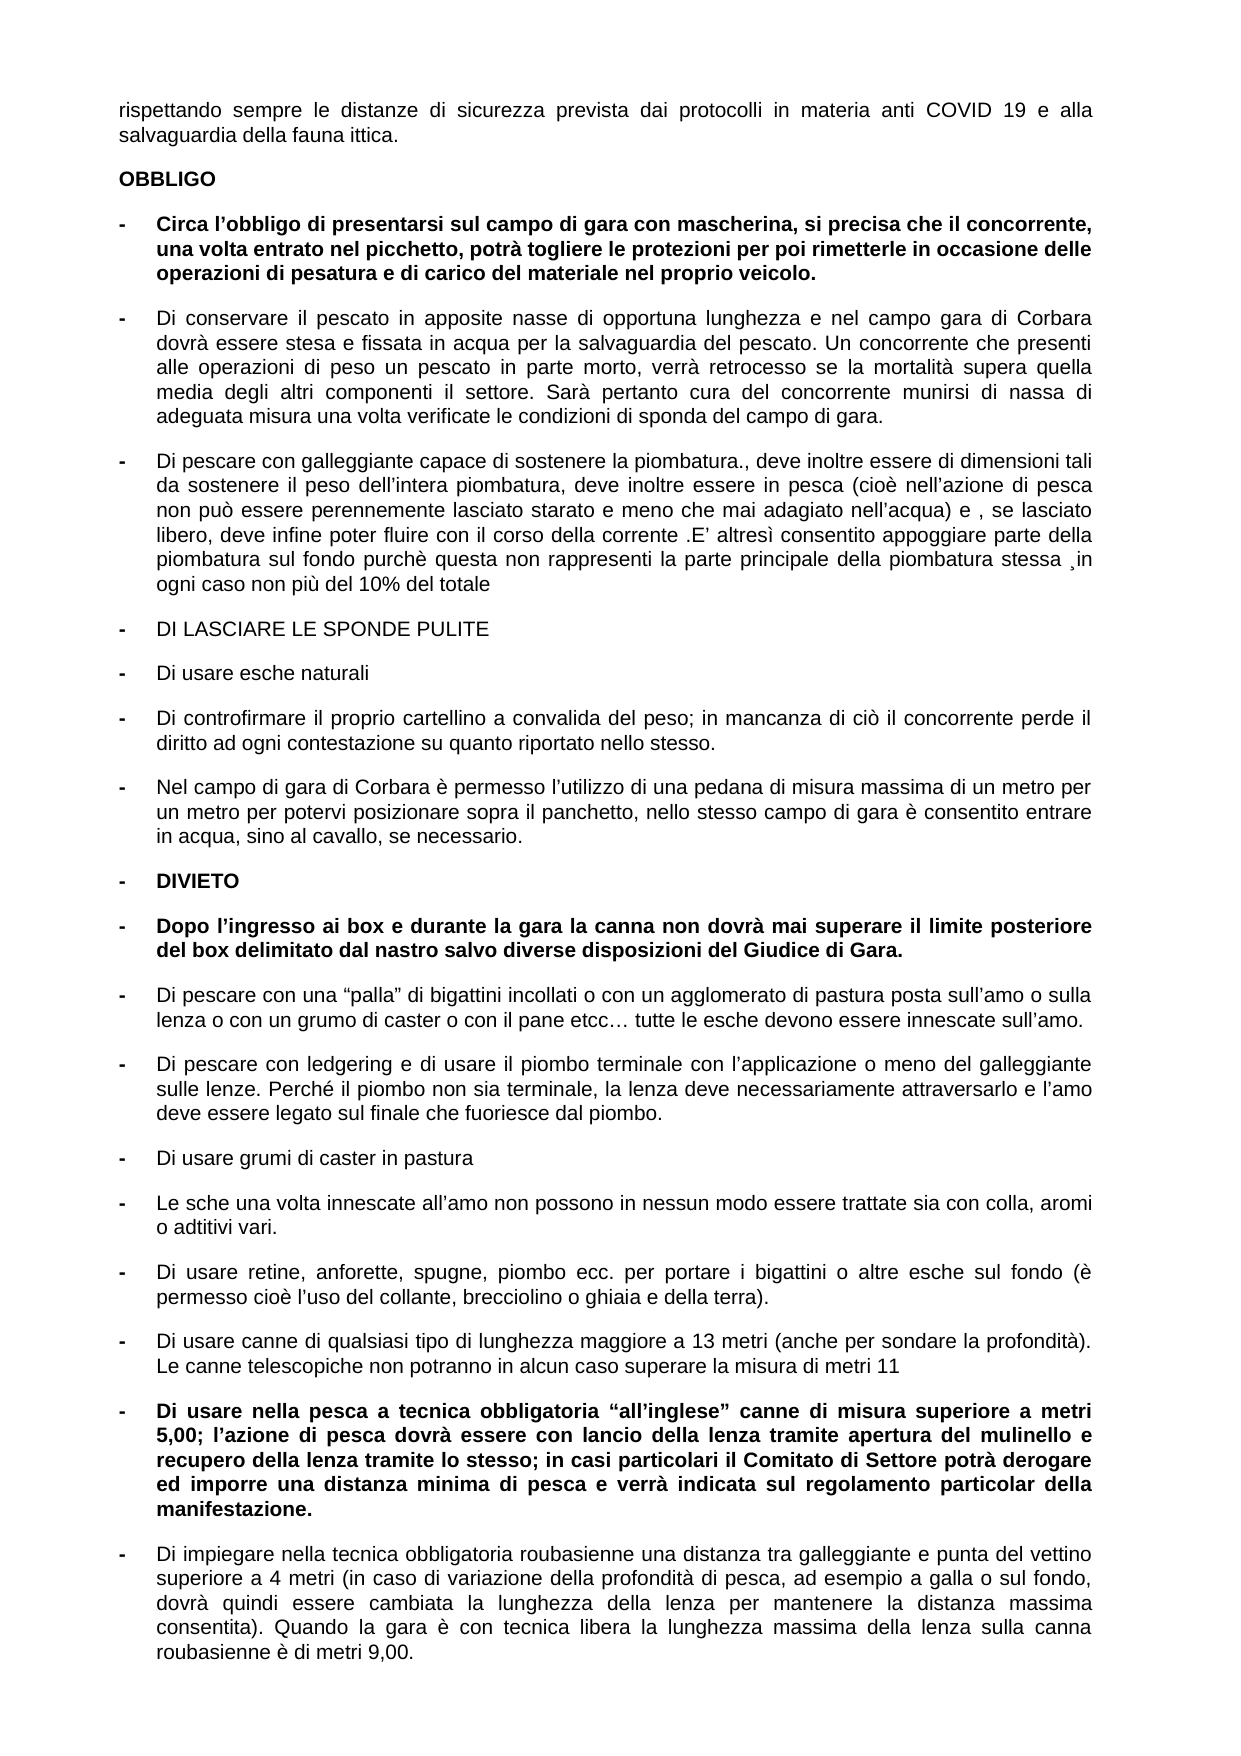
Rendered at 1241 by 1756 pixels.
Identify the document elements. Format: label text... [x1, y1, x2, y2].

list Di pescare con ledgering e di usare il piombo terminale con l’applicazione o meno del galleggiante sulle lenze. Perché il piombo non sia terminale, la lenza deve necessariamente attraversarlo e l’amo deve essere legato sul finale che fuoriesce dal piombo. [119, 1052, 1093, 1125]
list DI LASCIARE LE SPONDE PULITE [119, 616, 1093, 640]
list Di impiegare nella tecnica obbligatoria roubasienne una distanza tra galleggiante e punta del vettino superiore a 4 metri (in caso di variazione della profondità di pesca, ad esempio a galla o sul fondo, dovrà quindi essere cambiata la lunghezza della lenza per mantenere la distanza massima consentita). Quando la gara è con tecnica libera la lunghezza massima della lenza sulla canna roubasienne è di metri 9,00. [119, 1541, 1093, 1664]
list Le sche una volta innescate all’amo non possono in nessun modo essere trattate sia con colla, aromi o adtitivi vari. [119, 1191, 1093, 1239]
list DIVIETO [119, 869, 1093, 893]
list Di usare retine, anforette, spugne, piombo ecc. per portare i bigattini o altre esche sul fondo (è permesso cioè l’uso del collante, brecciolino o ghiaia e della terra). [119, 1260, 1093, 1308]
list Di usare grumi di caster in pastura [119, 1146, 1093, 1170]
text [119, 98, 1093, 146]
list Di conservare il pescato in apposite nasse di opportuna lunghezza e nel campo gara di Corbara dovrà essere stesa e fissata in acqua per la salvaguardia del pescato. Un concorrente che presenti alle operazioni di peso un pescato in parte morto, verrà retrocesso se la mortalità supera quella media degli altri componenti il settore. Sarà pertanto cura del concorrente munirsi di nassa di adeguata misura una volta verificate le condizioni di sponda del campo di gara. [119, 306, 1093, 428]
list Di usare nella pesca a tecnica obbligatoria “all’inglese” canne di misura superiore a metri 5,00; l’azione di pesca dovrà essere con lancio della lenza tramite apertura del mulinello e recupero della lenza tramite lo stesso; in casi particolari il Comitato di Settore potrà derogare ed imporre una distanza minima di pesca e verrà indicata sul regolamento particolar della manifestazione. [119, 1398, 1093, 1521]
list Nel campo di gara di Corbara è permesso l’utilizzo di una pedana di misura massima di un metro per un metro per potervi posizionare sopra il panchetto, nello stesso campo di gara è consentito entrare in acqua, sino al cavallo, se necessario. [119, 775, 1093, 848]
text OBBLIGO [119, 167, 1093, 191]
list Circa l’obbligo di presentarsi sul campo di gara con mascherina, si precisa che il concorrente, una volta entrato nel picchetto, potrà togliere le protezioni per poi rimetterle in occasione delle operazioni di pesatura e di carico del materiale nel proprio veicolo. [119, 212, 1093, 285]
list Di pescare con galleggiante capace di sostenere la piombatura., deve inoltre essere di dimensioni tali da sostenere il peso dell’intera piombatura, deve inoltre essere in pesca (cioè nell’azione di pesca non può essere perennemente lasciato starato e meno che mai adagiato nell’acqua) e , se lasciato libero, deve infine poter fluire con il corso della corrente .E’ altresì consentito appoggiare parte della piombatura sul fondo purchè questa non rappresenti la parte principale della piombatura stessa ¸in ogni caso non più del 10% del totale [119, 449, 1093, 596]
list Di controfirmare il proprio cartellino a convalida del peso; in mancanza di ciò il concorrente perde il diritto ad ogni contestazione su quanto riportato nello stesso. [119, 706, 1093, 754]
list Di pescare con una “palla” di bigattini incollati o con un agglomerato di pastura posta sull’amo o sulla lenza o con un grumo di caster o con il pane etcc… tutte le esche devono essere innescate sull’amo. [119, 983, 1093, 1031]
list Di usare canne di qualsiasi tipo di lunghezza maggiore a 13 metri (anche per sondare la profondità). Le canne telescopiche non potranno in alcun caso superare la misura di metri 11 [119, 1329, 1093, 1378]
list Dopo l’ingresso ai box e durante la gara la canna non dovrà mai superare il limite posteriore del box delimitato dal nastro salvo diverse disposizioni del Giudice di Gara. [119, 913, 1093, 962]
list Di usare esche naturali [119, 661, 1093, 685]
